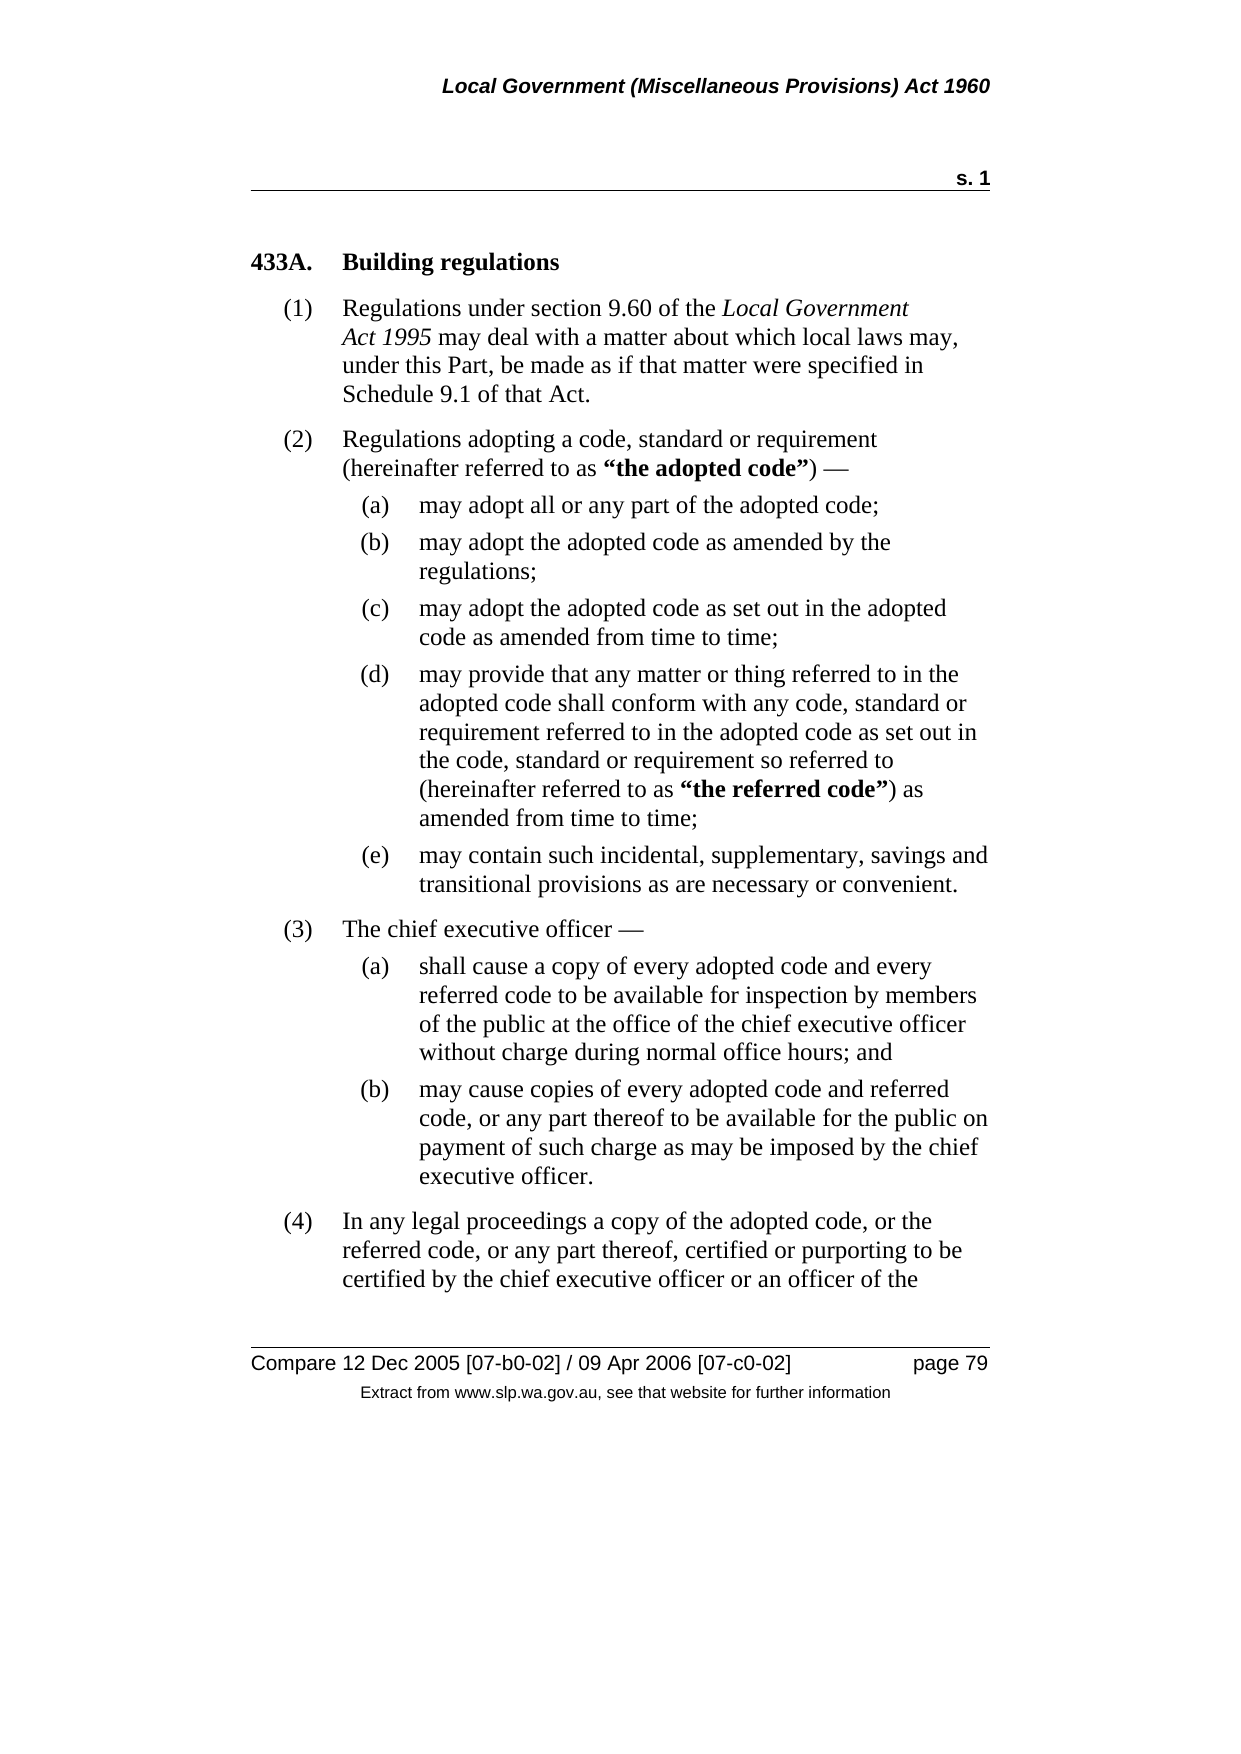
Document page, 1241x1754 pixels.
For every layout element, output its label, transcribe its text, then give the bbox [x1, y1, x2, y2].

text (d) may provide that any matter or thing referred to in the adopted code shall conform with any code, standard or requirement referred to in the adopted code as set out in the code, standard or requirement so referred to (hereinafter referred to as “the referred code”) as amended from time to time; [251, 659, 990, 832]
text (e) may contain such incidental, supplementary, savings and transitional provisions as are necessary or convenient. [251, 840, 990, 897]
text (1) Regulations under section 9.60 of the Local Government Act 1995 may deal with a matter about which local laws may, under this Part, be made as if that matter were specified in Schedule 9.1 of that Act. [251, 293, 990, 408]
text (b) may cause copies of every adopted code and referred code, or any part thereof to be available for the public on payment of such charge as may be imposed by the chief executive officer. [251, 1074, 990, 1189]
subtitle 433A. Building regulations [251, 247, 990, 276]
text (3) The chief executive officer — [251, 914, 990, 943]
text (a) may adopt all or any part of the adopted code; [251, 490, 990, 519]
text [251, 1206, 990, 1292]
text (2) Regulations adopting a code, standard or requirement (hereinafter referred to as “the adopted code”) — [251, 424, 990, 482]
text (c) may adopt the adopted code as set out in the adopted code as amended from time to time; [251, 593, 990, 651]
text (b) may adopt the adopted code as amended by the regulations; [251, 527, 990, 585]
text (a) shall cause a copy of every adopted code and every referred code to be available for inspection by members of the public at the office of the chief executive officer without charge during normal office hours; and [251, 951, 990, 1066]
